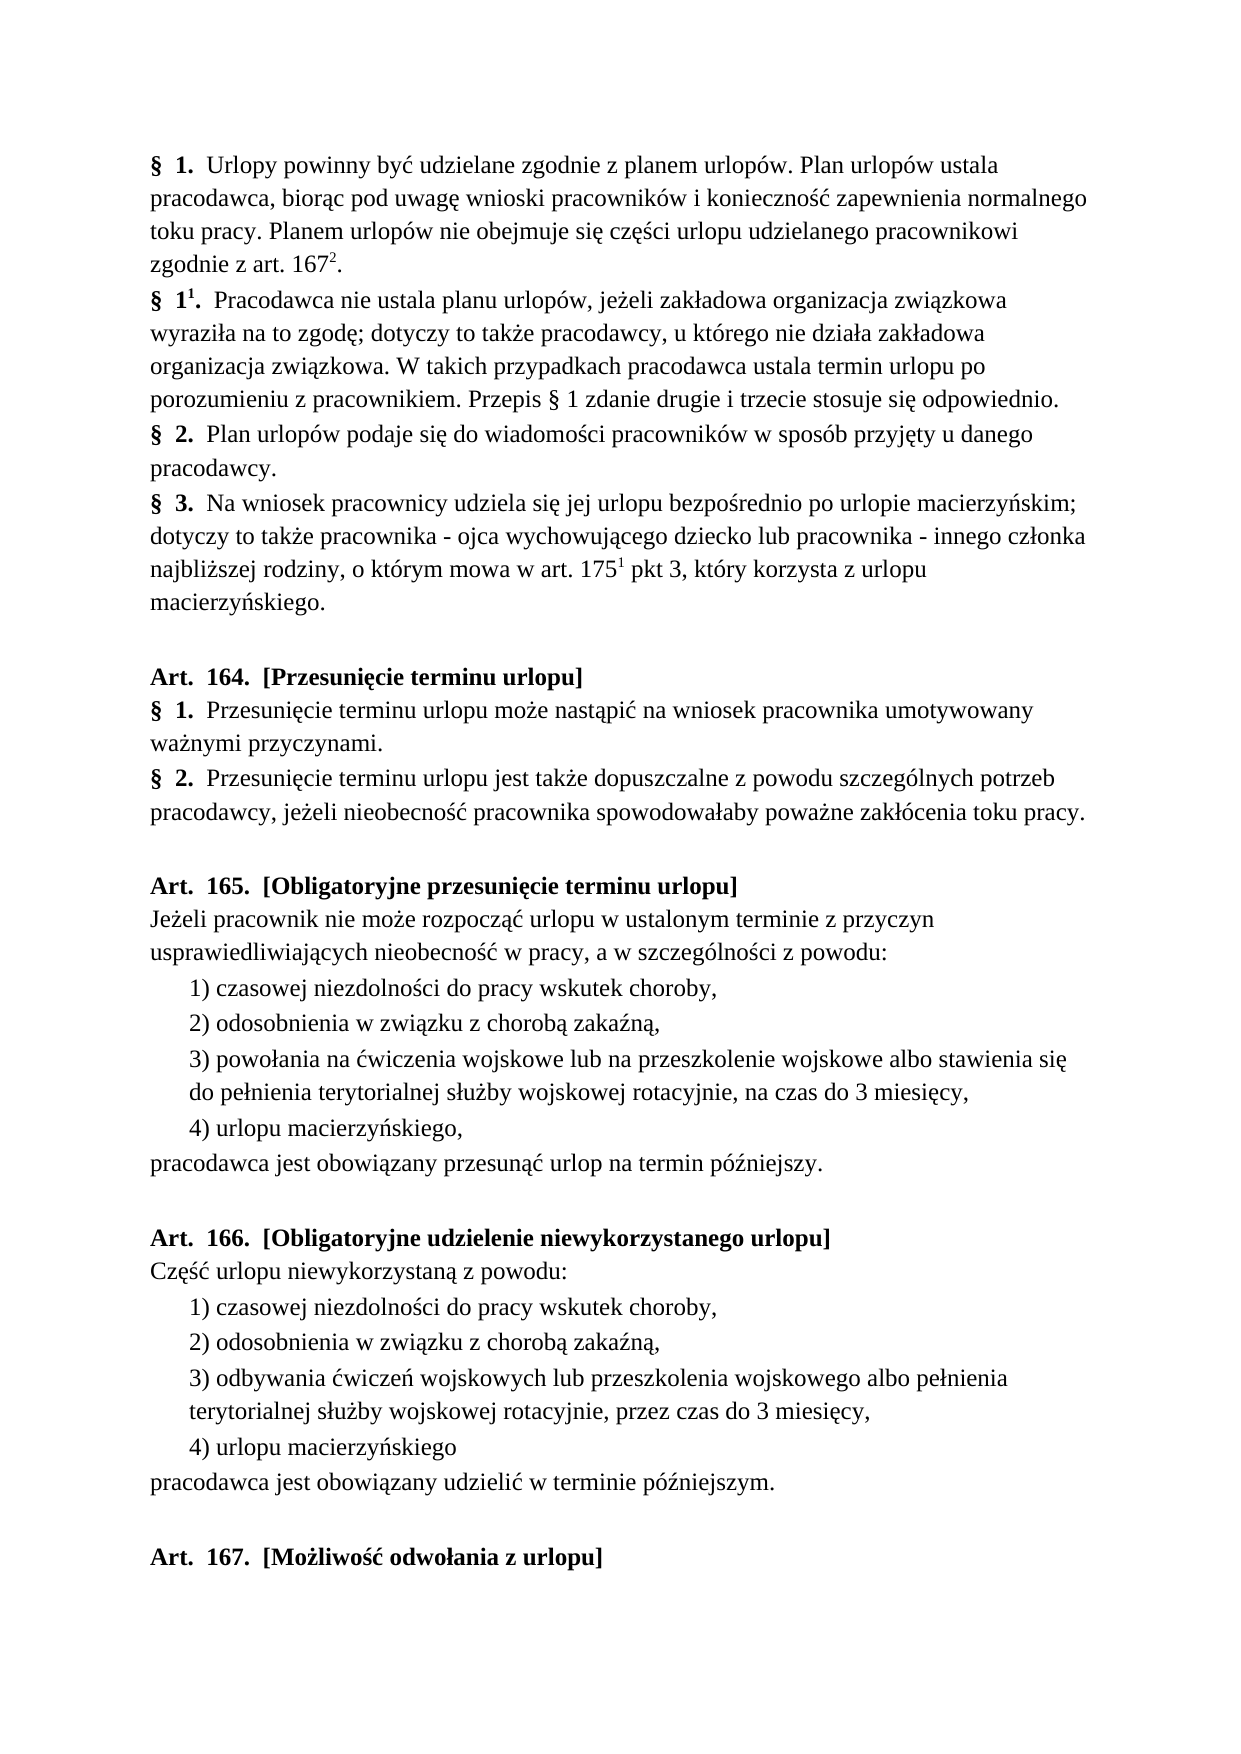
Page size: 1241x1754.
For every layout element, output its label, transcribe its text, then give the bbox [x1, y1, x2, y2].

text Jeżeli pracownik nie może rozpocząć urlopu w ustalonym terminie z przyczyn usprawiedliwiających nieobecność w pracy, a w szczególności z powodu: [150, 904, 1090, 966]
text 3) odbywania ćwiczeń wojskowych lub przeszkolenia wojskowego albo pełnienia terytorialnej służby wojskowej rotacyjnie, przez czas do 3 miesięcy, [189, 1363, 1090, 1425]
text 1) czasowej niezdolności do pracy wskutek choroby, [189, 973, 1090, 1001]
text Art. 164. [Przesunięcie terminu urlopu] [150, 662, 1090, 691]
text Art. 167. [Możliwość odwołania z urlopu] [150, 1542, 1090, 1571]
text 1) czasowej niezdolności do pracy wskutek choroby, [189, 1292, 1090, 1320]
text pracodawca jest obowiązany przesunąć urlop na termin późniejszy. [150, 1148, 1090, 1177]
text § 1. Przesunięcie terminu urlopu może nastąpić na wniosek pracownika umotywowany ważnymi przyczynami. [150, 695, 1090, 757]
text pracodawca jest obowiązany udzielić w terminie późniejszym. [150, 1467, 1090, 1496]
text 2) odosobnienia w związku z chorobą zakaźną, [189, 1327, 1090, 1356]
text § 1. Urlopy powinny być udzielane zgodnie z planem urlopów. Plan urlopów ustala pracodawca, biorąc pod uwagę wnioski pracowników i konieczność zapewnienia normalnego toku pracy. Planem urlopów nie obejmuje się części urlopu udzielanego pracownikowi zgodnie z art. 1672. [150, 150, 1090, 278]
text Art. 165. [Obligatoryjne przesunięcie terminu urlopu] [150, 871, 1090, 900]
text § 2. Plan urlopów podaje się do wiadomości pracowników w sposób przyjęty u danego pracodawcy. [150, 419, 1090, 481]
text 3) powołania na ćwiczenia wojskowe lub na przeszkolenie wojskowe albo stawienia się do pełnienia terytorialnej służby wojskowej rotacyjnie, na czas do 3 miesięcy, [189, 1044, 1090, 1106]
text 2) odosobnienia w związku z chorobą zakaźną, [189, 1008, 1090, 1037]
text § 11. Pracodawca nie ustala planu urlopów, jeżeli zakładowa organizacja związkowa wyraziła na to zgodę; dotyczy to także pracodawcy, u którego nie działa zakładowa organizacja związkowa. W takich przypadkach pracodawca ustala termin urlopu po porozumieniu z pracownikiem. Przepis § 1 zdanie drugie i trzecie stosuje się odpowiednio. [150, 285, 1090, 413]
text 4) urlopu macierzyńskiego, [189, 1113, 1090, 1142]
text 4) urlopu macierzyńskiego [189, 1432, 1090, 1461]
text Część urlopu niewykorzystaną z powodu: [150, 1256, 1090, 1285]
text § 2. Przesunięcie terminu urlopu jest także dopuszczalne z powodu szczególnych potrzeb pracodawcy, jeżeli nieobecność pracownika spowodowałaby poważne zakłócenia toku pracy. [150, 763, 1090, 825]
text Art. 166. [Obligatoryjne udzielenie niewykorzystanego urlopu] [150, 1223, 1090, 1252]
text § 3. Na wniosek pracownicy udziela się jej urlopu bezpośrednio po urlopie macierzyńskim; dotyczy to także pracownika - ojca wychowującego dziecko lub pracownika - innego członka najbliższej rodziny, o którym mowa w art. 1751 pkt 3, który korzysta z urlopu macierzyńskiego. [150, 488, 1090, 616]
